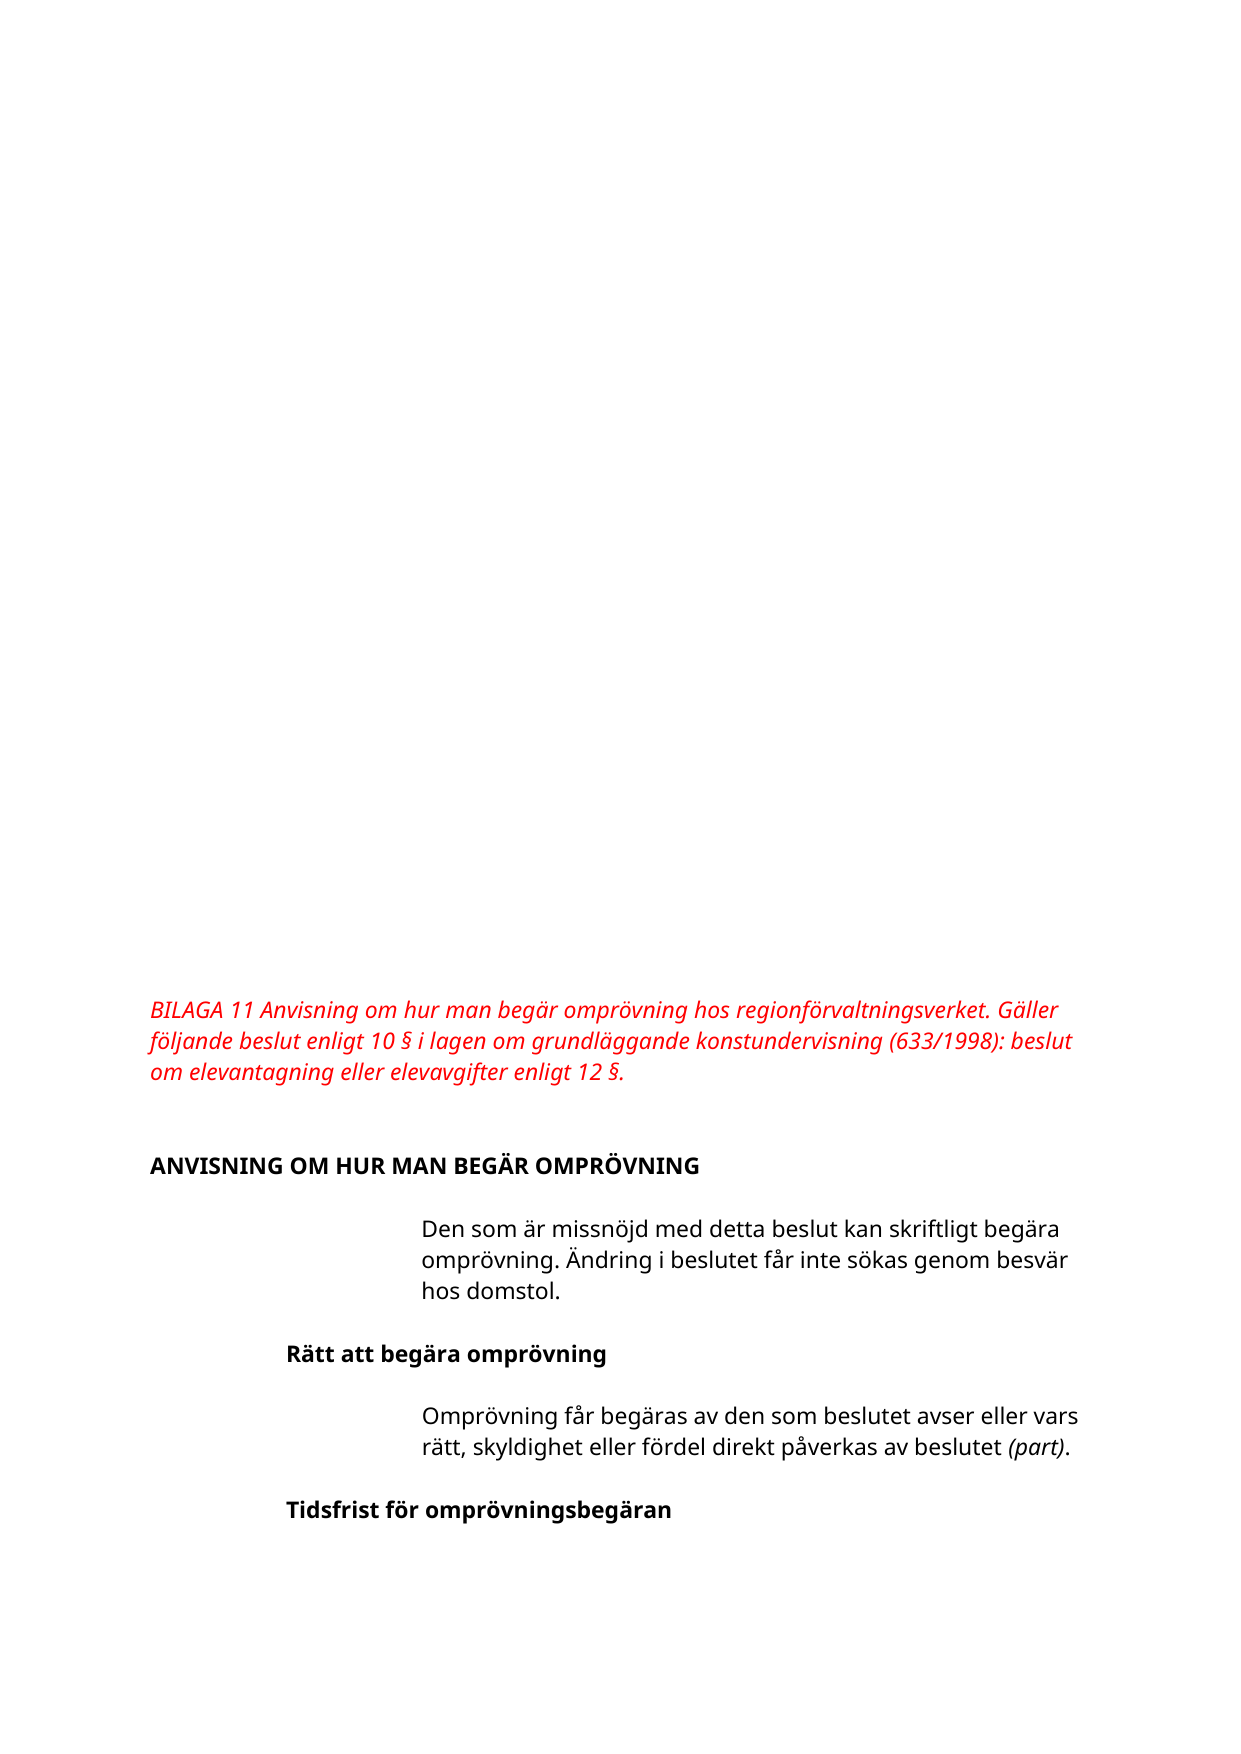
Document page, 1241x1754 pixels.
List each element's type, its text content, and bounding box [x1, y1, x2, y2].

text ANVISNING OM HUR MAN BEGÄR OMPRÖVNING [150, 1150, 1090, 1181]
list Omprövning får begäras av den som beslutet avser eller vars rätt, skyldighet eller fördel direkt påverkas av beslutet (part). [422, 1400, 1090, 1462]
list Den som är missnöjd med detta beslut kan skriftligt begära omprövning. Ändring i beslutet får inte sökas genom besvär hos domstol. [421, 1212, 1090, 1306]
list Rätt att begära omprövning [150, 1337, 1090, 1369]
text BILAGA 11 Anvisning om hur man begär omprövning hos regionförvaltningsverket. Gäller följande beslut enligt 10 § i lagen om grundläggande konstundervisning (633/1998): beslut om elevantagning eller elevavgifter enligt 12 §. [150, 994, 1090, 1087]
text Tidsfrist för omprövningsbegäran [286, 1494, 1090, 1525]
